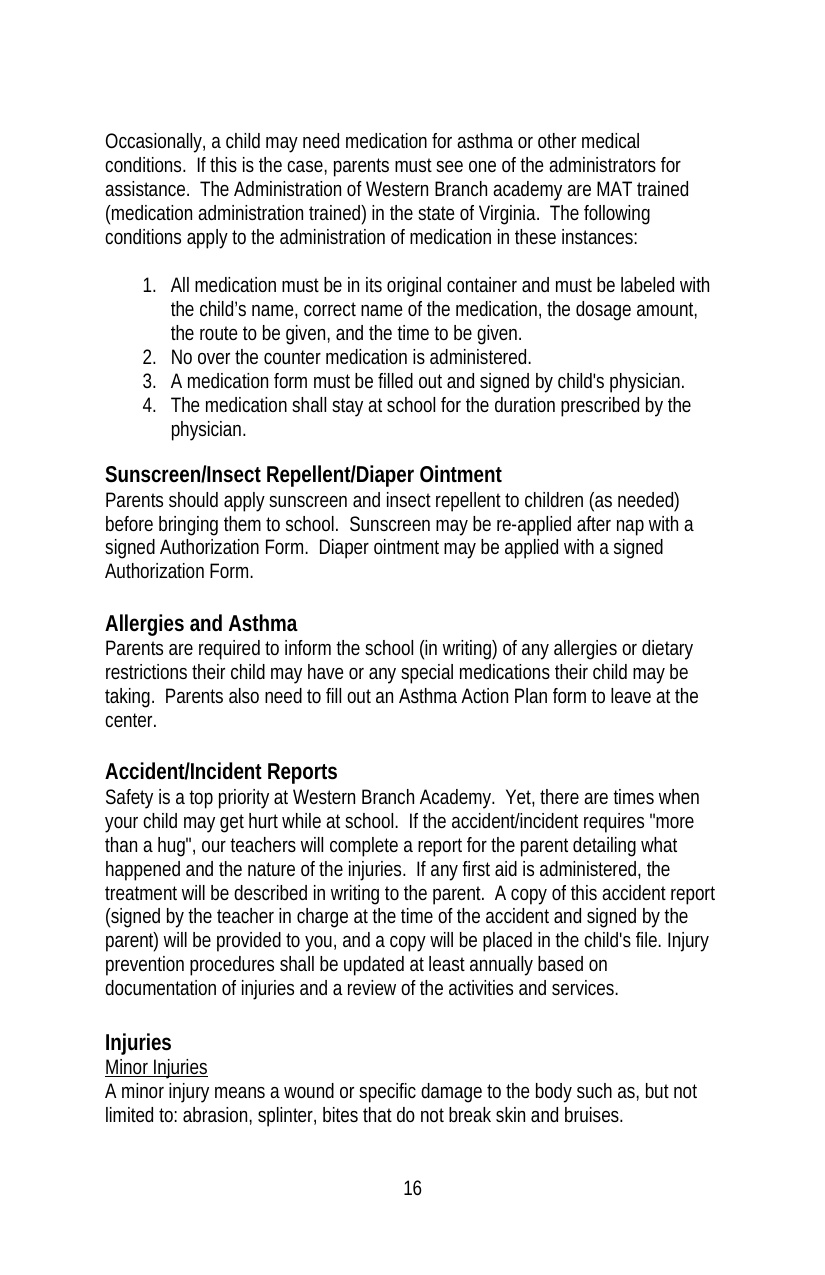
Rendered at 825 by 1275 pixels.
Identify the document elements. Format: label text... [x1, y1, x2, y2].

text Parents are required to inform the school (in writing) of any allergies or dietary restrictions their child may have or any special medications their child may be taking. Parents also need to fill out an Asthma Action Plan form to leave at the center. [105, 636, 720, 732]
text Safety is a top priority at Western Branch Academy. Yet, there are times when your child may get hurt while at school. If the accident/incident requires "more than a hug", our teachers will complete a report for the parent detailing what happened and the nature of the injuries. If any first aid is administered, the treatment will be described in writing to the parent. A copy of this accident report (signed by the teacher in charge at the time of the accident and signed by the parent) will be provided to you, and a copy will be placed in the child's file. Injury prevention procedures shall be updated at least annually based on documentation of injuries and a review of the activities and services. [105, 785, 720, 1000]
subtitle Injuries [105, 1029, 720, 1055]
text Parents should apply sunscreen and insect repellent to children (as needed) before bringing them to school. Sunscreen may be re-applied after nap with a signed Authorization Form. Diaper ointment may be applied with a signed Authorization Form. [105, 488, 720, 583]
text A minor injury means a wound or specific damage to the body such as, but not limited to: abrasion, splinter, bites that do not break skin and bruises. [105, 1079, 720, 1127]
subtitle Allergies and Asthma [105, 610, 720, 636]
list The medication shall stay at school for the duration prescribed by the physician. [142, 392, 720, 440]
subtitle Sunscreen/Insect Repellent/Diaper Ointment [105, 461, 720, 488]
list No over the counter medication is administered. [142, 344, 720, 368]
subtitle Accident/Incident Reports [105, 758, 720, 785]
text Occasionally, a child may need medication for asthma or other medical conditions. If this is the case, parents must see one of the administrators for assistance. The Administration of Western Branch academy are MAT trained (medication administration trained) in the state of Virginia. The following conditions apply to the administration of medication in these instances: [105, 129, 720, 249]
text Minor Injuries [105, 1055, 720, 1079]
list A medication form must be filled out and signed by child's physician. [142, 368, 720, 392]
list All medication must be in its original container and must be labeled with the child’s name, correct name of the medication, the dosage amount, the route to be given, and the time to be given. [142, 273, 720, 344]
